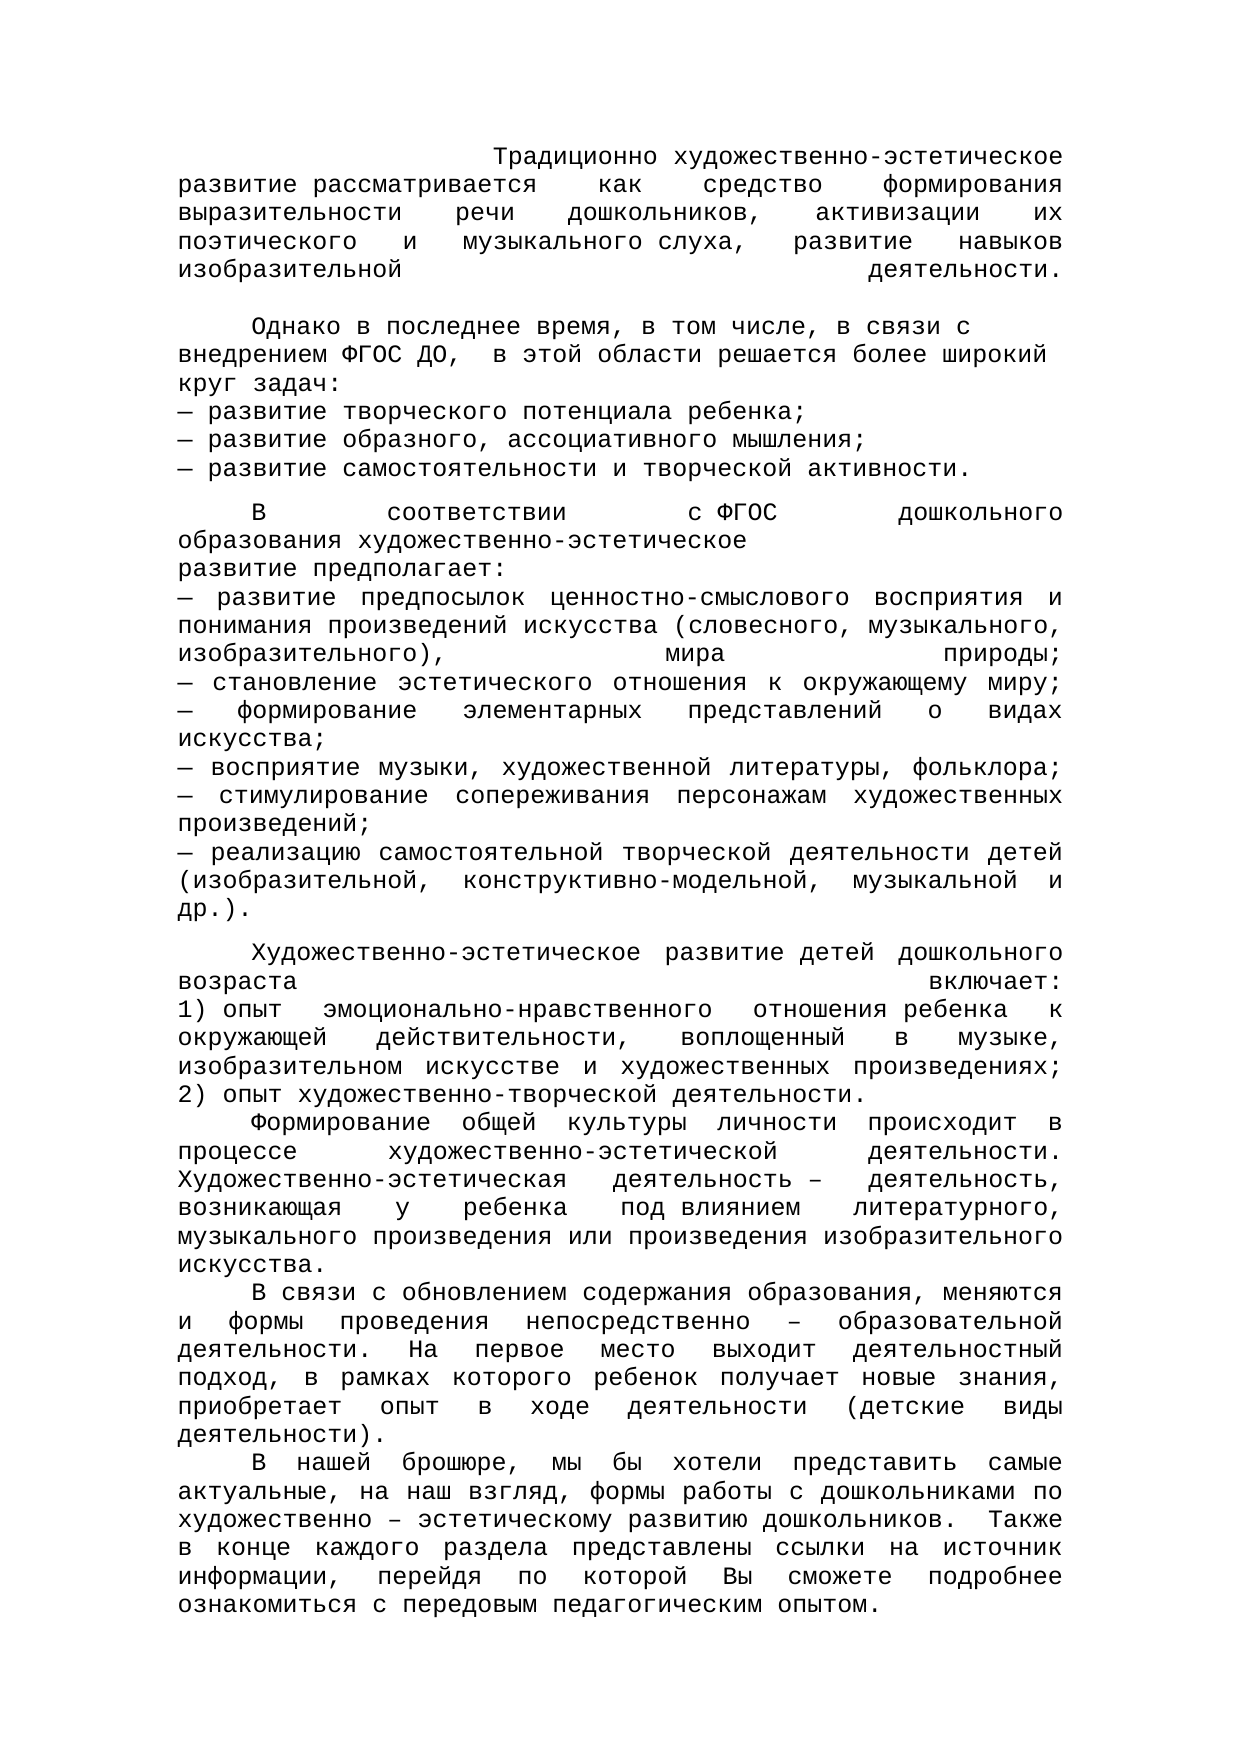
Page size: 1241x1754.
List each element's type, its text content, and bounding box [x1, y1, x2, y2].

text В нашей брошюре, мы бы хотели представить самые актуальные, на наш взгляд, формы работы с дошкольниками по художественно – эстетическому развитию дошкольников. Также в конце каждого раздела представлены ссылки на источник информации, перейдя по которой Вы сможете подробнее ознакомиться с передовым педагогическим опытом. [177, 1450, 1063, 1620]
text Однако в последнее время, в том числе, в связи с внедрением ФГОС ДО, в этой области решается более широкий круг задач: — развитие творческого потенциала ребенка; — развитие образного, ассоциативного мышления; — развитие самостоятельности и творческой активности. [177, 314, 1063, 484]
text В связи с обновлением содержания образования, меняются и формы проведения непосредственно – образовательной деятельности. На первое место выходит деятельностный подход, в рамках которого ребенок получает новые знания, приобретает опыт в ходе деятельности (детские виды деятельности). [177, 1280, 1063, 1450]
text В соответствии с ФГОС дошкольного образования художественно-эстетическое развитие предполагает: — развитие предпосылок ценностно-смыслового восприятия и понимания произведений искусства (словесного, музыкального, изобразительного), мира природы; — становление эстетического отношения к окружающему миру; — формирование элементарных представлений о видах искусства; — восприятие музыки, художественной литературы, фольклора; — стимулирование сопереживания персонажам художественных произведений; — реализацию самостоятельной творческой деятельности детей (изобразительной, конструктивно-модельной, музыкальной и др.). [177, 499, 1063, 924]
text Формирование общей культуры личности происходит в процессе художественно-эстетической деятельности. Художественно-эстетическая деятельность – деятельность, возникающая у ребенка под влиянием литературного, музыкального произведения или произведения изобразительного искусства. [177, 1110, 1063, 1280]
text Традиционно художественно-эстетическое развитие рассматривается как средство формирования выразительности речи дошкольников, активизации их поэтического и музыкального слуха, развитие навыков изобразительной деятельности. [177, 118, 1063, 314]
text Художественно-эстетическое развитие детей дошкольного возраста включает: 1) опыт эмоционально-нравственного отношения ребенка к окружающей действительности, воплощенный в музыке, изобразительном искусстве и художественных произведениях; 2) опыт художественно-творческой деятельности. [177, 940, 1063, 1110]
